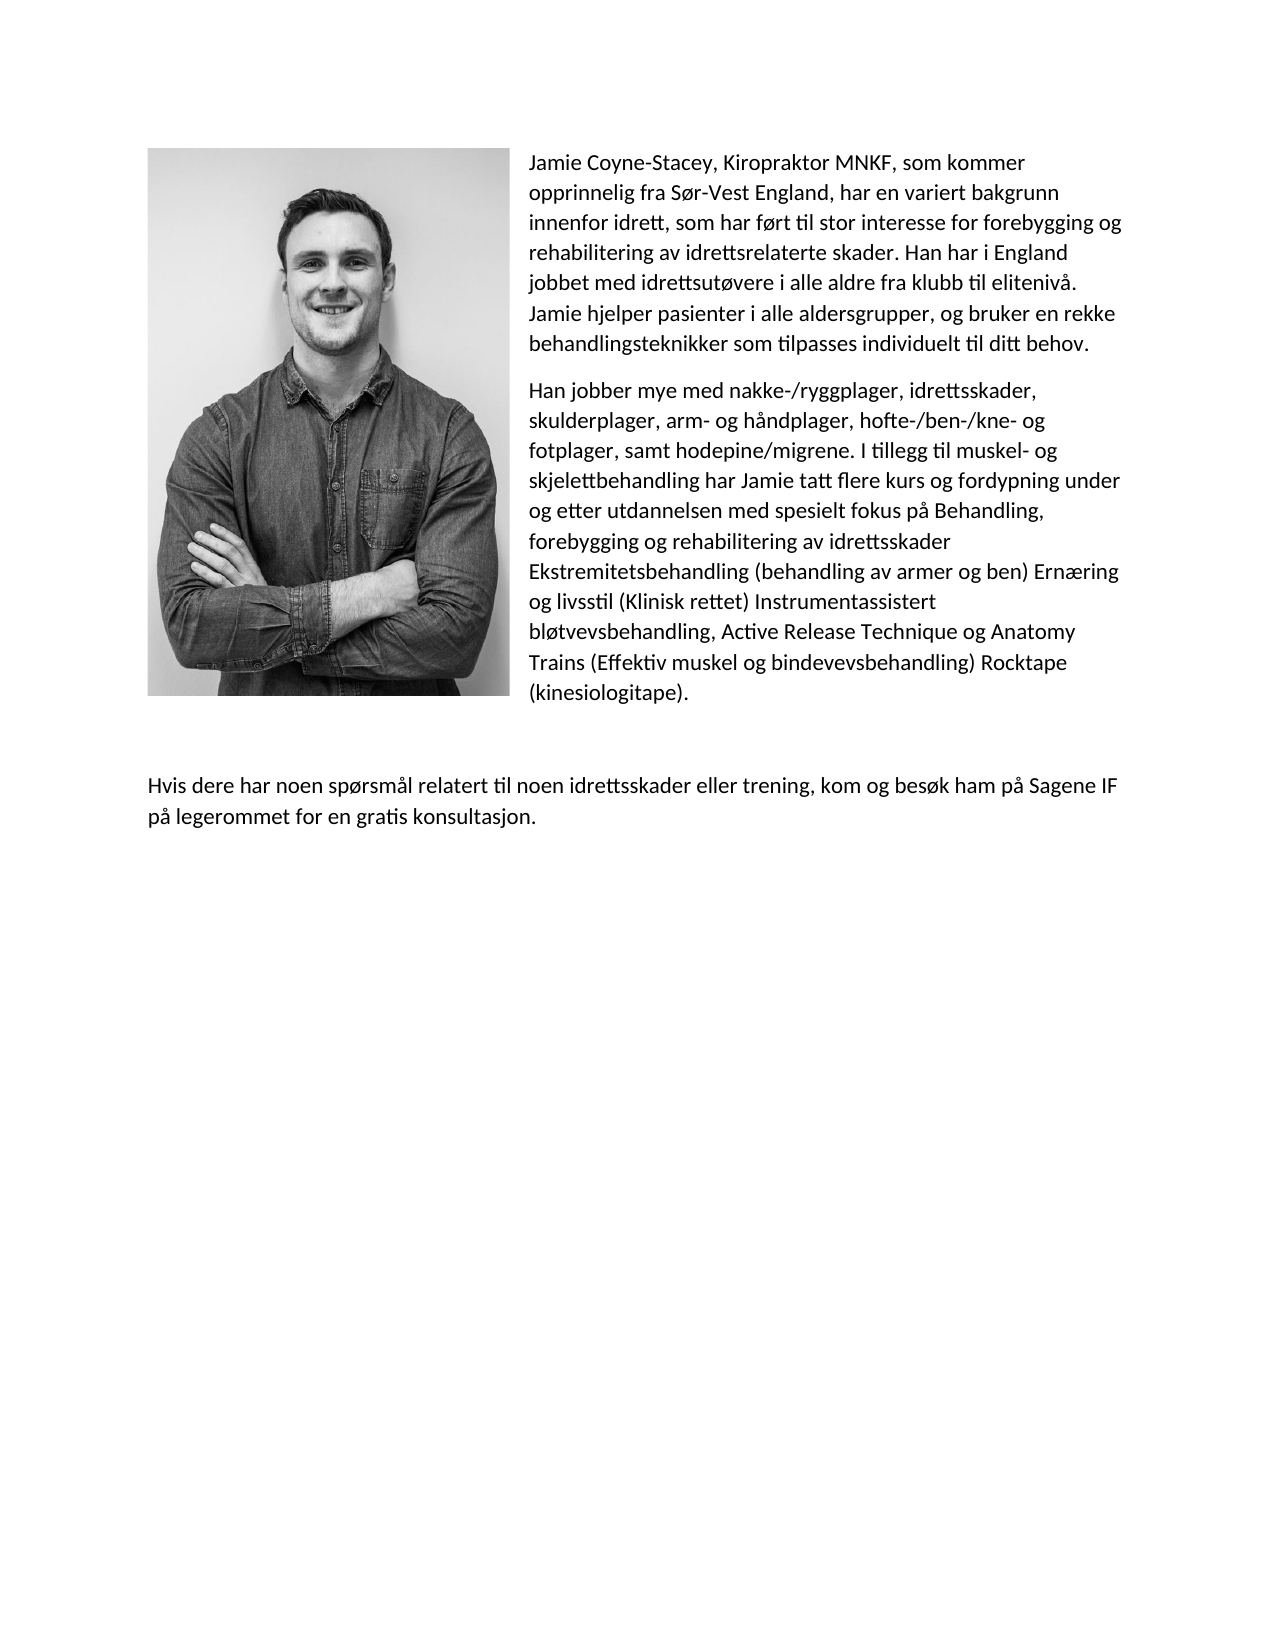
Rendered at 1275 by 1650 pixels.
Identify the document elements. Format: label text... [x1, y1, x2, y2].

picture [147, 148, 511, 696]
text Hvis dere har noen spørsmål relatert til noen idrettsskader eller trening, kom og besøk ham på Sagene IF på legerommet for en gratis konsultasjon. [148, 772, 1127, 830]
text Han jobber mye med nakke-/ryggplager, idrettsskader, skulderplager, arm- og håndplager, hofte-/ben-/kne- og fotplager, samt hodepine/migrene. I tillegg til muskel- og skjelettbehandling har Jamie tatt flere kurs og fordypning under og etter utdannelsen med spesielt fokus på Behandling, forebygging og rehabilitering av idrettsskader Ekstremitetsbehandling (behandling av armer og ben) Ernæring og livsstil (Klinisk rettet) Instrumentassistert bløtvevsbehandling, Active Release Technique og Anatomy Trains (Effektiv muskel og bindevevsbehandling) Rocktape (kinesiologitape). [148, 376, 1127, 706]
text Jamie Coyne-Stacey, Kiropraktor MNKF, som kommer opprinnelig fra Sør-Vest England, har en variert bakgrunn innenfor idrett, som har ført til stor interesse for forebygging og rehabilitering av idrettsrelaterte skader. Han har i England jobbet med idrettsutøvere i alle aldre fra klubb til elitenivå. Jamie hjelper pasienter i alle aldersgrupper, og bruker en rekke behandlingsteknikker som tilpasses individuelt til ditt behov. [511, 148, 1127, 357]
